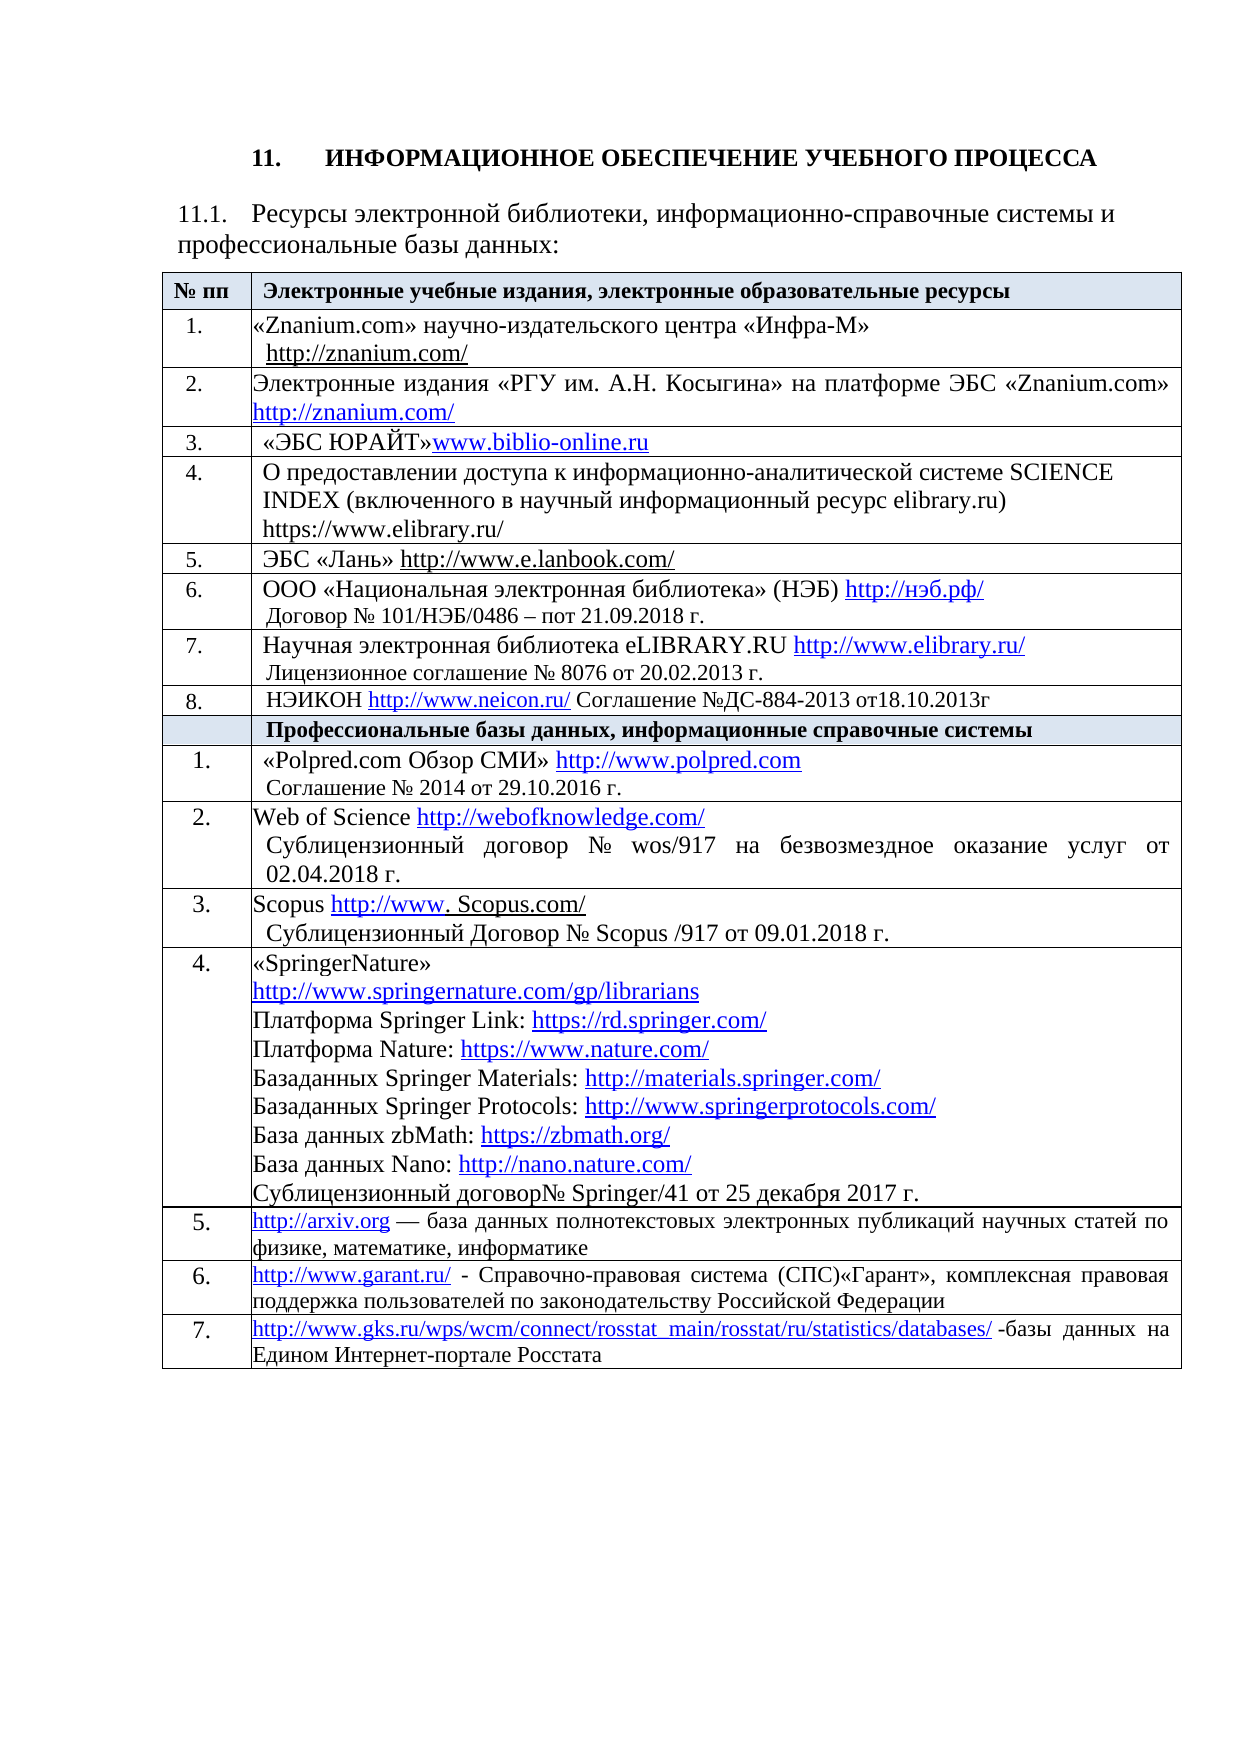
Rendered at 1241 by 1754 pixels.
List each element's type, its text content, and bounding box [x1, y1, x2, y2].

table_cell Электронные издания «РГУ им. А.Н. Косыгина» на платформе ЭБС «Znanium.com» http://znanium.com/ [252, 368, 1181, 426]
table_cell [163, 1315, 251, 1368]
table_cell [163, 802, 251, 888]
table_cell [163, 716, 251, 744]
table_cell «Polpred.com Обзор СМИ» http://www.polpred.com Соглашение № 2014 от 29.10.2016 г. [252, 746, 1181, 801]
table_cell Профессиональные базы данных, информационные справочные системы [252, 716, 1181, 744]
table_cell [163, 427, 251, 456]
table_cell НЭИКОН http://www.neicon.ru/ Соглашение №ДС-884-2013 от18.10.2013г [252, 686, 1181, 715]
table_cell Web of Science http://webofknowledge.com/ Сублицензионный договор № wos/917 на безвозмездное оказание услуг от 02.04.2018 г. [252, 802, 1181, 888]
table_cell http://www.garant.ru/ - Справочно-правовая система (СПС)«Гарант», комплексная правовая поддержка пользователей по законодательству Российской Федерации [252, 1261, 1181, 1314]
table_cell ЭБС «Лань» http://www.e.lanbook.com/ [252, 544, 1181, 573]
table_cell http://arxiv.org — база данных полнотекстовых электронных публикаций научных статей по физике, математике, информатике [252, 1208, 1181, 1260]
subtitle Ресурсы электронной библиотеки, информационно-справочные системы и профессиональные базы данных: [177, 197, 1181, 259]
table_cell [163, 310, 251, 367]
table_cell ООО «Национальная электронная библиотека» (НЭБ) http://нэб.рф/ Договор № 101/НЭБ/0486 – пот 21.09.2018 г. [252, 574, 1181, 629]
table_cell Scopus http://www. Scopus.com/ Сублицензионный Договор № Scopus /917 от 09.01.2018 г. [252, 889, 1181, 947]
table_cell «SpringerNature» http://www.springernature.com/gp/librarians Платформа Springer Link: https://rd.springer.com/ Платформа Nature: https://www.nature.com/ Базаданных Springer Materials: http://materials.springer.com/ Базаданных Springer Protocols: http://www.springerprotocols.com/ База данных zbMath: https://zbmath.org/ База данных Nano: http://nano.nature.com/ Сублицензионный договор№ Springer/41 от 25 декабря 2017 г. [252, 948, 1181, 1206]
table_cell [163, 746, 251, 801]
table_header № пп [163, 273, 251, 309]
table_cell [163, 544, 251, 573]
table_cell [163, 457, 251, 543]
table_cell [163, 686, 251, 715]
table_cell Научная электронная библиотека еLIBRARY.RU http://www.elibrary.ru/ Лицензионное соглашение № 8076 от 20.02.2013 г. [252, 630, 1181, 685]
table_cell О предоставлении доступа к информационно-аналитической системе SCIENCE INDEX (включенного в научный информационный ресурс elibrary.ru) https://www.elibrary.ru/ [252, 457, 1181, 543]
table_cell [163, 368, 251, 426]
table_cell [163, 1261, 251, 1314]
table_cell «Znanium.com» научно-издательского центра «Инфра-М» http://znanium.com/ [252, 310, 1181, 367]
table_cell [163, 1208, 251, 1260]
table_cell [163, 630, 251, 685]
table_header Электронные учебные издания, электронные образовательные ресурсы [252, 273, 1181, 309]
table_cell «ЭБС ЮРАЙТ»www.biblio-online.ru [252, 427, 1181, 456]
table_cell [163, 948, 251, 1206]
table_cell [163, 574, 251, 629]
table_cell http://www.gks.ru/wps/wcm/connect/rosstat_main/rosstat/ru/statistics/databases/ -базы данных на Едином Интернет-портале Росстата [252, 1315, 1181, 1368]
subtitle ИНФОРМАЦИОННОЕ ОБЕСПЕЧЕНИЕ УЧЕБНОГО ПРОЦЕССА [251, 143, 1181, 172]
table_cell [163, 889, 251, 947]
